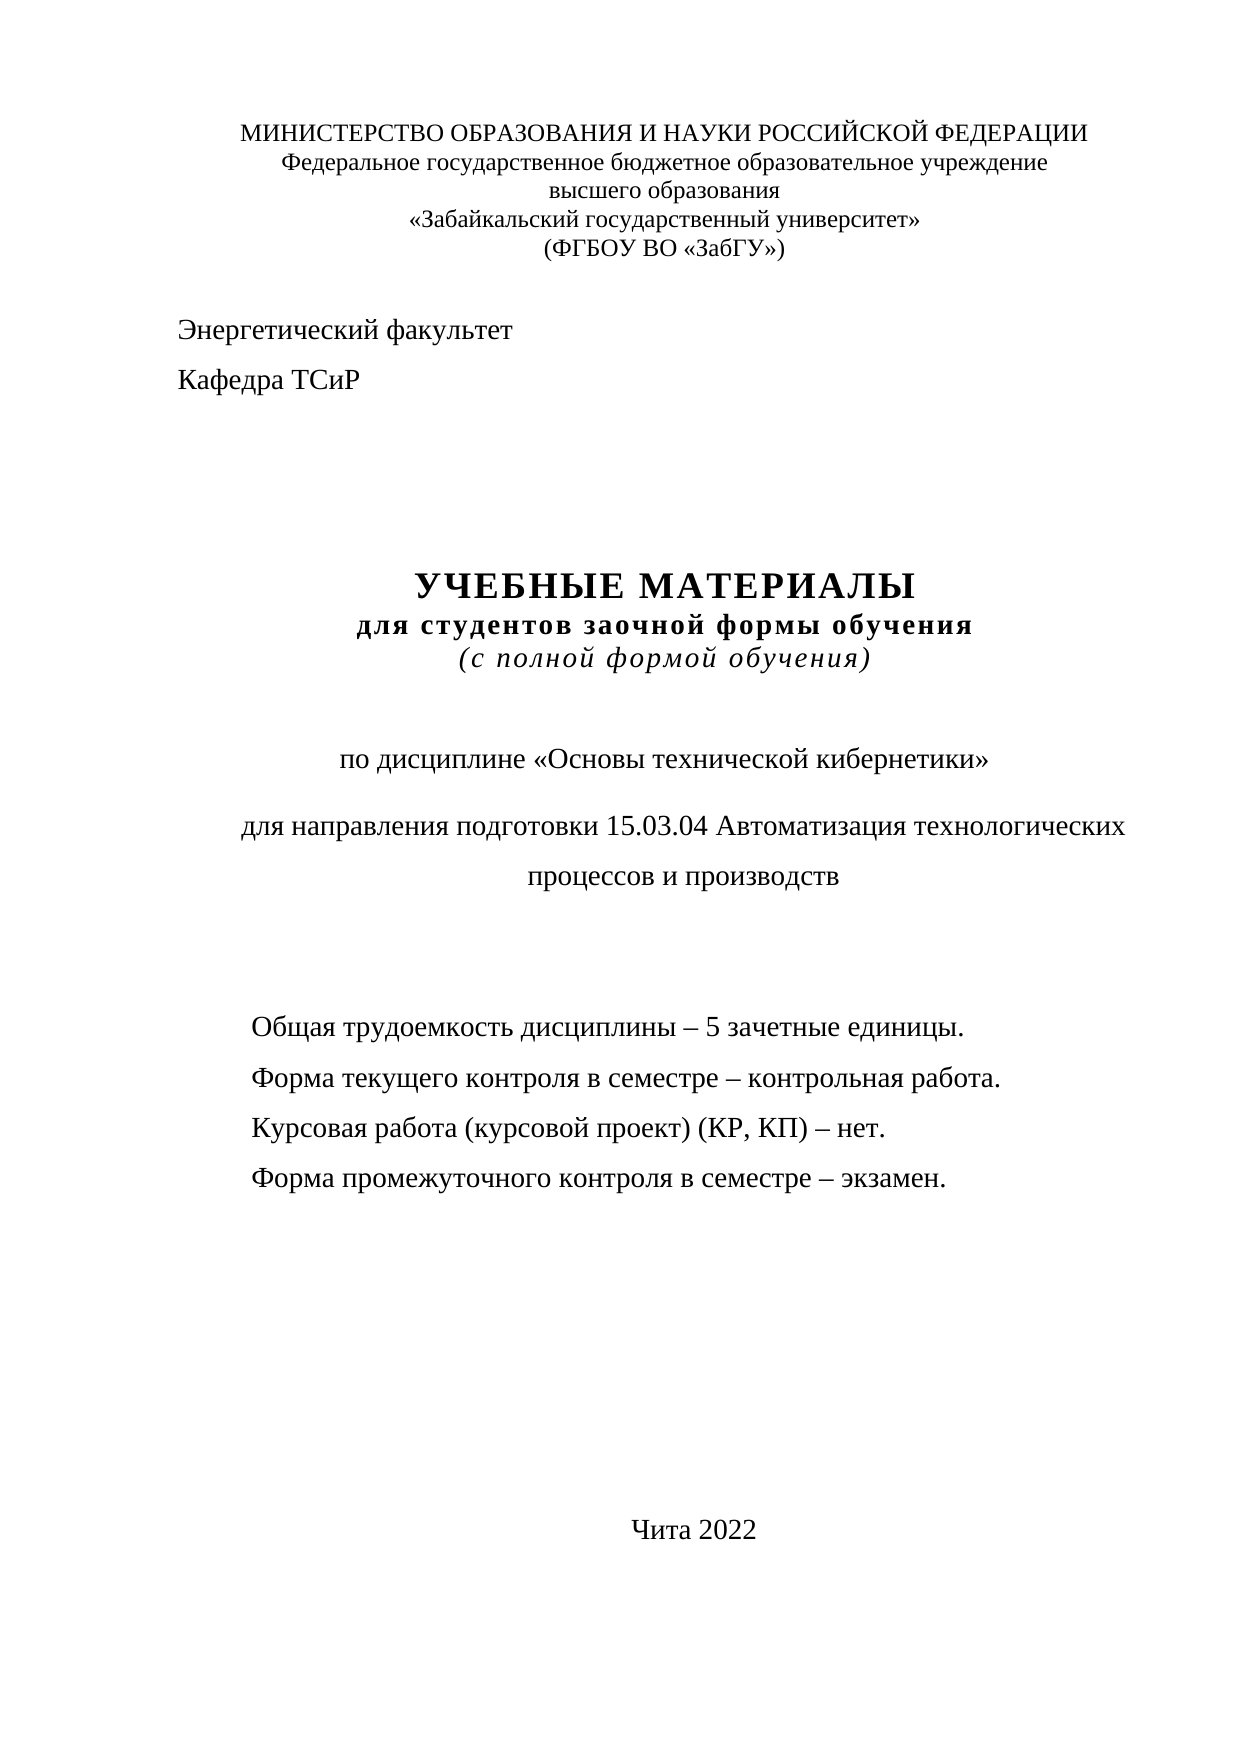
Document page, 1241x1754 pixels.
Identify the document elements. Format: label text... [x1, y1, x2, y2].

text (с полной формой обучения) [177, 640, 1152, 674]
text УЧЕБНЫЕ МАТЕРИАЛЫ [177, 564, 1152, 607]
text «Забайкальский государственный университет» [177, 204, 1152, 233]
text Форма промежуточного контроля в семестре – экзамен. [177, 1160, 1152, 1194]
text Курсовая работа (курсовой проект) (КР, КП) – нет. [177, 1110, 1152, 1143]
text Энергетический факультет [177, 312, 1152, 346]
text процессов и производств [177, 858, 1190, 892]
text высшего образования [177, 176, 1152, 204]
text Общая трудоемкость дисциплины – 5 зачетные единицы. [177, 1009, 1152, 1043]
text для студентов заочной формы обучения [177, 607, 1152, 640]
text Форма текущего контроля в семестре – контрольная работа. [177, 1060, 1152, 1093]
text МИНИСТЕРСТВО ОБРАЗОВАНИЯ И НАУКИ РОССИЙСКОЙ ФЕДЕРАЦИИ [177, 118, 1152, 147]
text Кафедра ТСиР [177, 362, 1152, 396]
text для направления подготовки 15.03.04 Автоматизация технологических [177, 808, 1190, 842]
text по дисциплине «Основы технической кибернетики» [177, 741, 1152, 774]
text Чита 2022 [177, 1512, 1152, 1546]
text Федеральное государственное бюджетное образовательное учреждение [177, 147, 1152, 176]
text (ФГБОУ ВО «ЗабГУ») [177, 233, 1152, 262]
